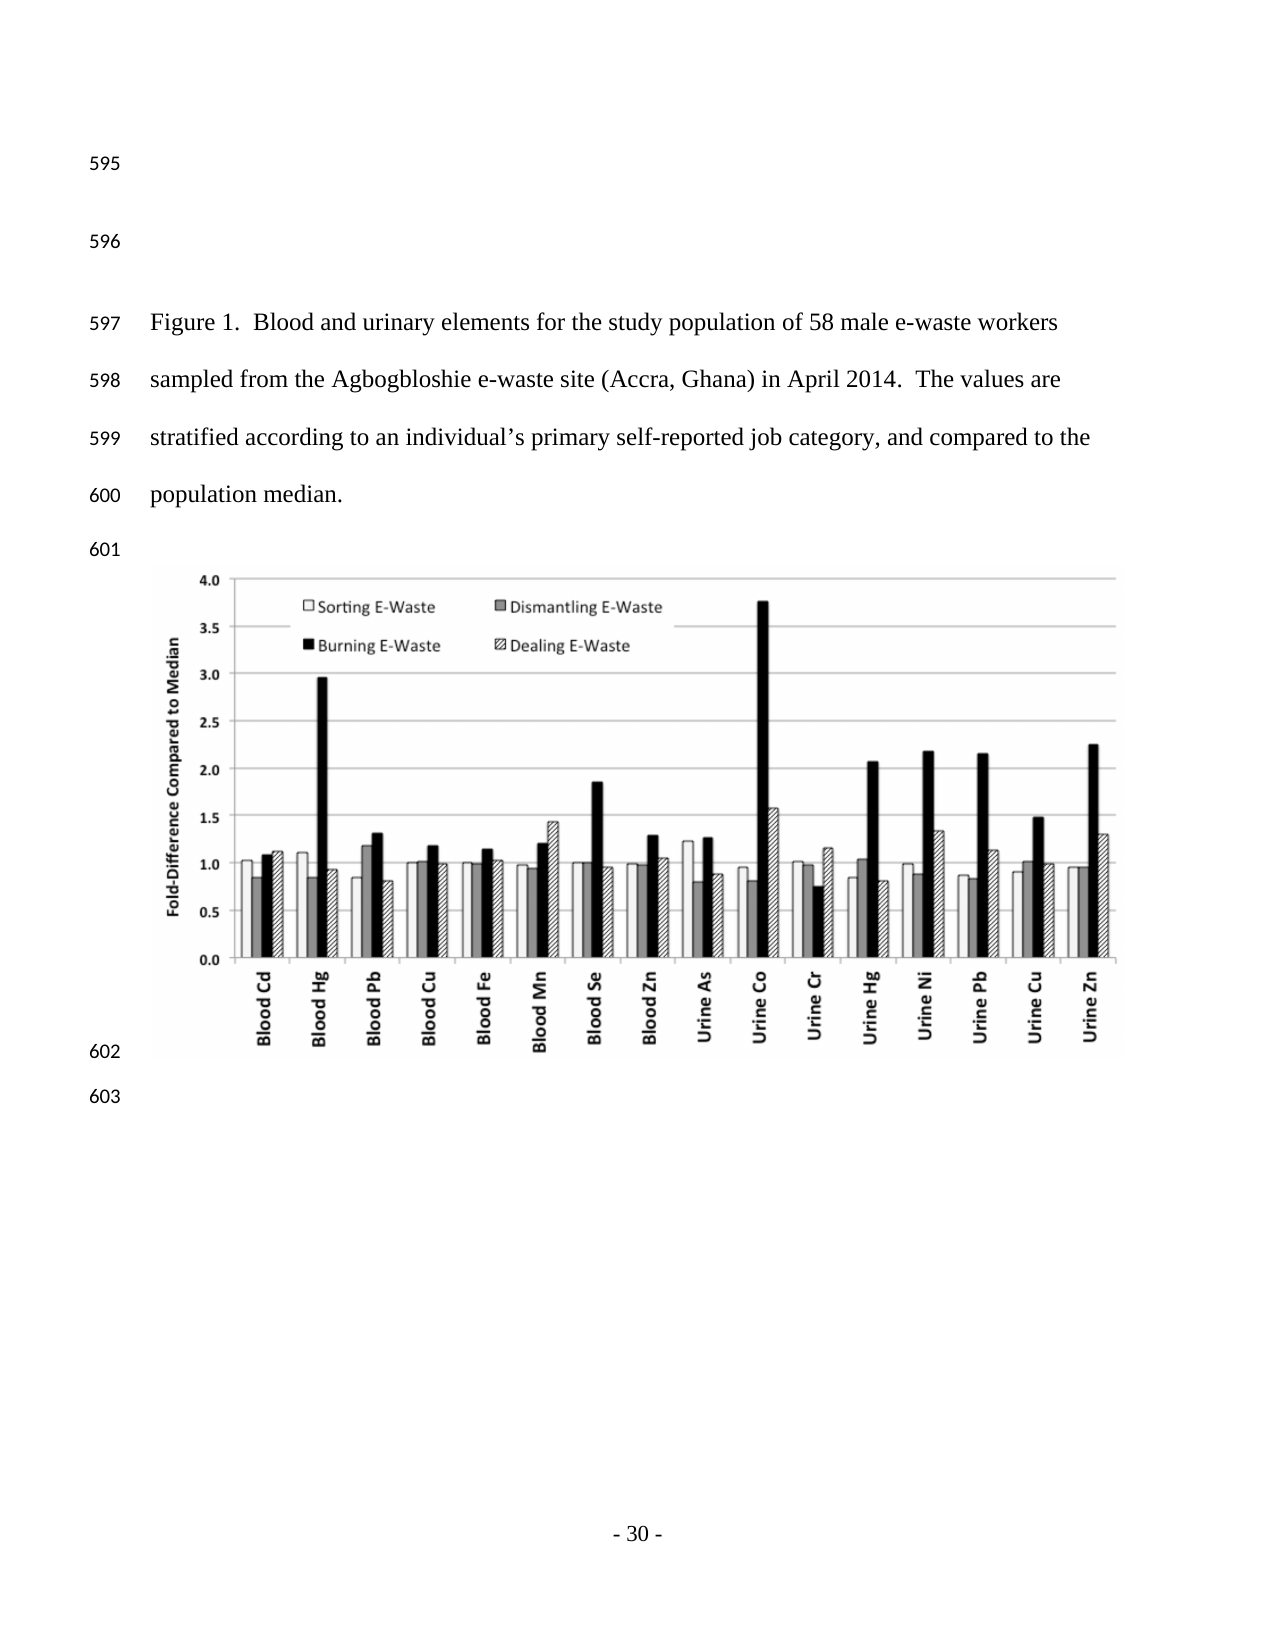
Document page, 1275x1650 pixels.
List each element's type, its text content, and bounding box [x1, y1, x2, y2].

text Figure 1. Blood and urinary elements for the study population of 58 male e-waste workers sampled from the Agbogbloshie e-waste site (Accra, Ghana) in April 2014. The values are stratified according to an individual’s primary self-reported job category, and compared to the population median. [150, 307, 1125, 508]
picture [150, 565, 1125, 1059]
